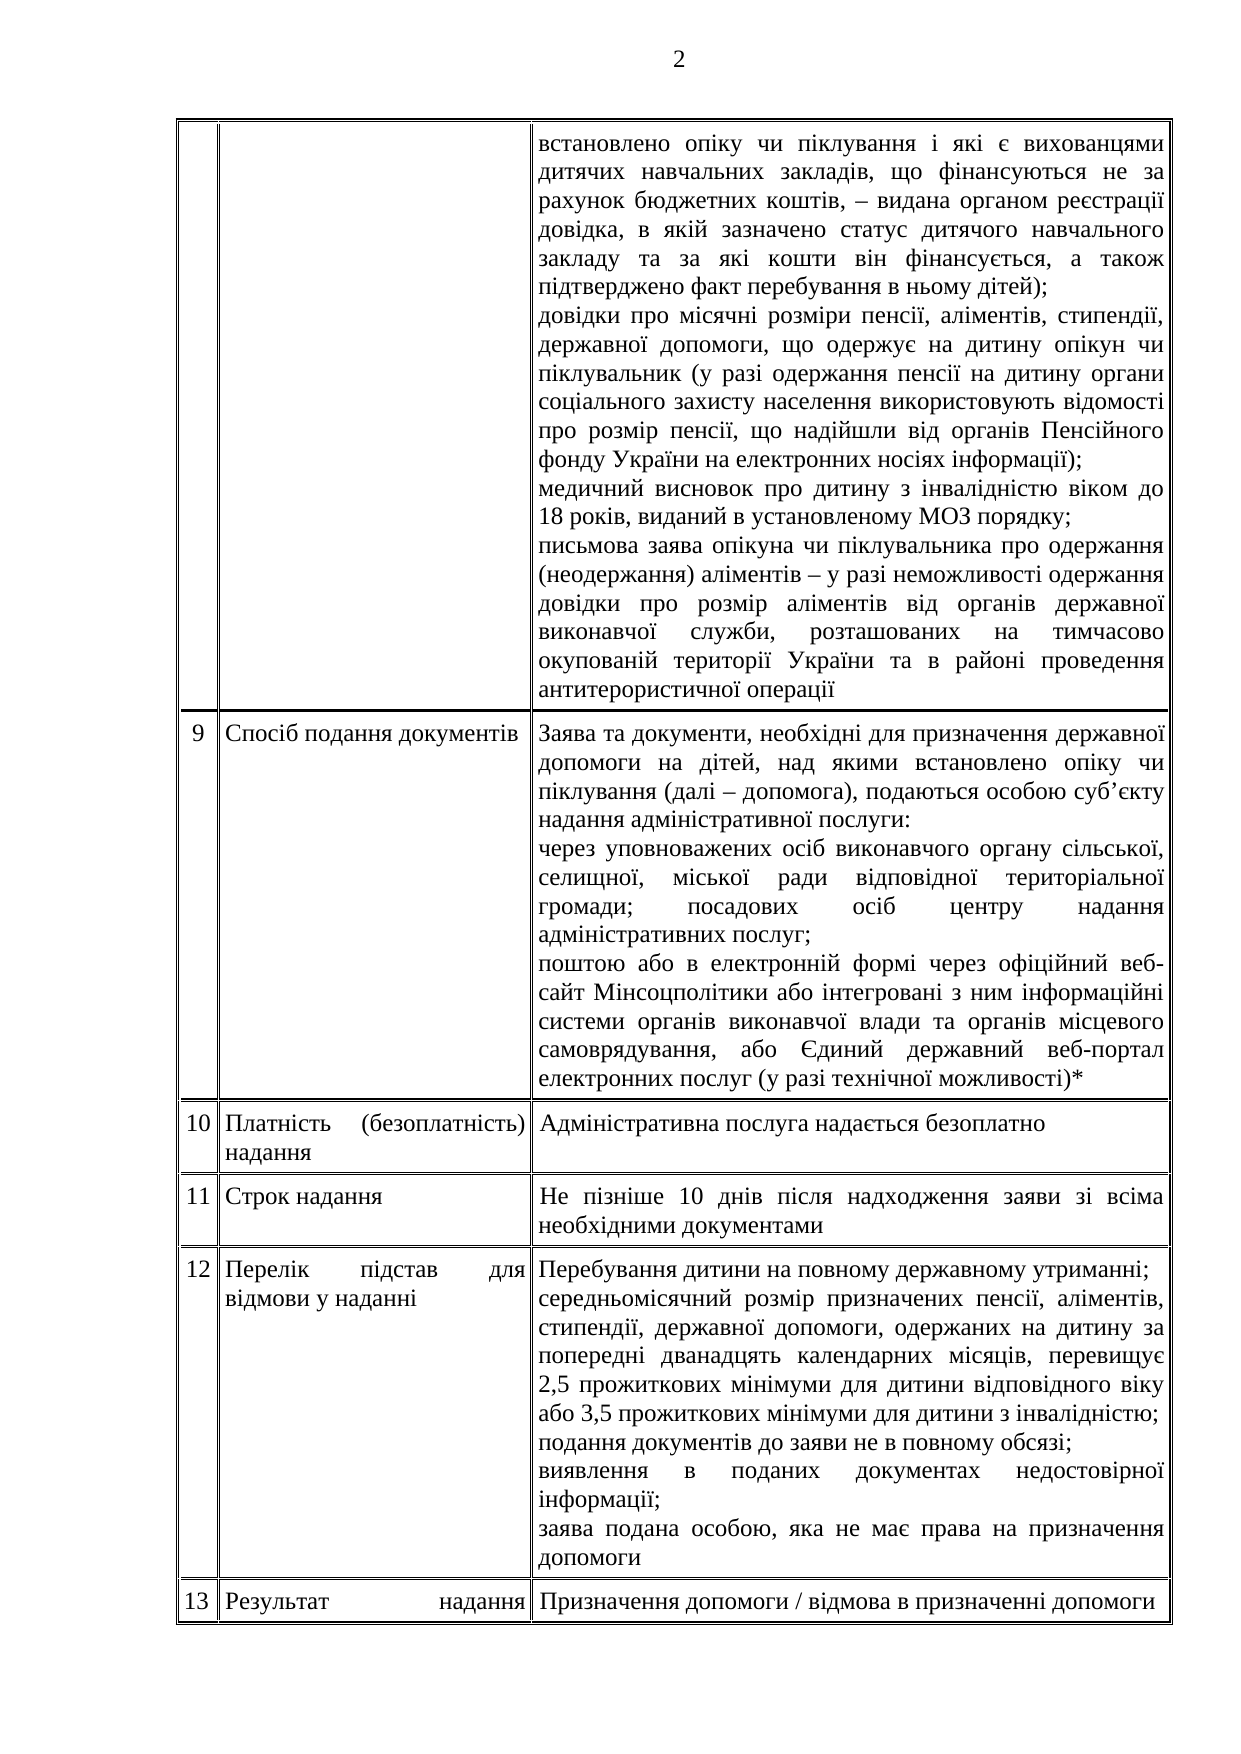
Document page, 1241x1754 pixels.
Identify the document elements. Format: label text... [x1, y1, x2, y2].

table_cell 11 [177, 1172, 219, 1245]
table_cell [532, 1577, 1171, 1621]
table_cell Перебування дитини на повному державному утриманні; середньомісячний розмір призначених пенсії, аліментів, стипендії, державної допомоги, одержаних на дитину за попередні дванадцять календарних місяців, перевищує 2,5 прожиткових мінімуми для дитини відповідного віку або 3,5 прожиткових мінімуми для дитини з інвалідністю; подання документів до заяви не в повному обсязі; виявлення в поданих документах недостовірної інформації; заява подана особою, яка не має права на призначення допомоги [532, 1245, 1171, 1577]
table_cell 13 [177, 1577, 219, 1621]
table_cell Строк надання [220, 1175, 530, 1245]
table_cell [532, 122, 1169, 709]
table_cell Перелік підстав для відмови у наданні [220, 1248, 530, 1577]
table_cell Адміністративна послуга надається безоплатно [533, 1098, 1170, 1172]
table_cell 12 [177, 1245, 219, 1577]
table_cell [219, 1580, 532, 1621]
table_cell Заява та документи, необхідні для призначення державної допомоги на дітей, над якими встановлено опіку чи піклування (далі – допомога), подаються особою суб’єкту надання адміністративної послуги: через уповноважених осіб виконавчого органу сільської, селищної, міської ради відповідної територіальної громади; посадових осіб центру надання адміністративних послуг; поштою або в електронній формі через офіційний веб-сайт Мінсоцполітики або інтегровані з ним інформаційні системи органів виконавчої влади та органів місцевого самоврядування, або Єдиний державний веб-портал електронних послуг (у разі технічної можливості)* [533, 709, 1169, 1098]
table_cell 10 [179, 1098, 217, 1172]
table_cell Не пізніше 10 днів після надходження заяви зі всіма необхідними документами [532, 1172, 1171, 1245]
table_cell 9 [179, 709, 217, 1098]
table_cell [219, 122, 532, 709]
table_cell 8 [179, 122, 219, 709]
table_cell Платність (безоплатність) надання [220, 1102, 530, 1172]
table_cell Спосіб подання документів [220, 712, 530, 1098]
